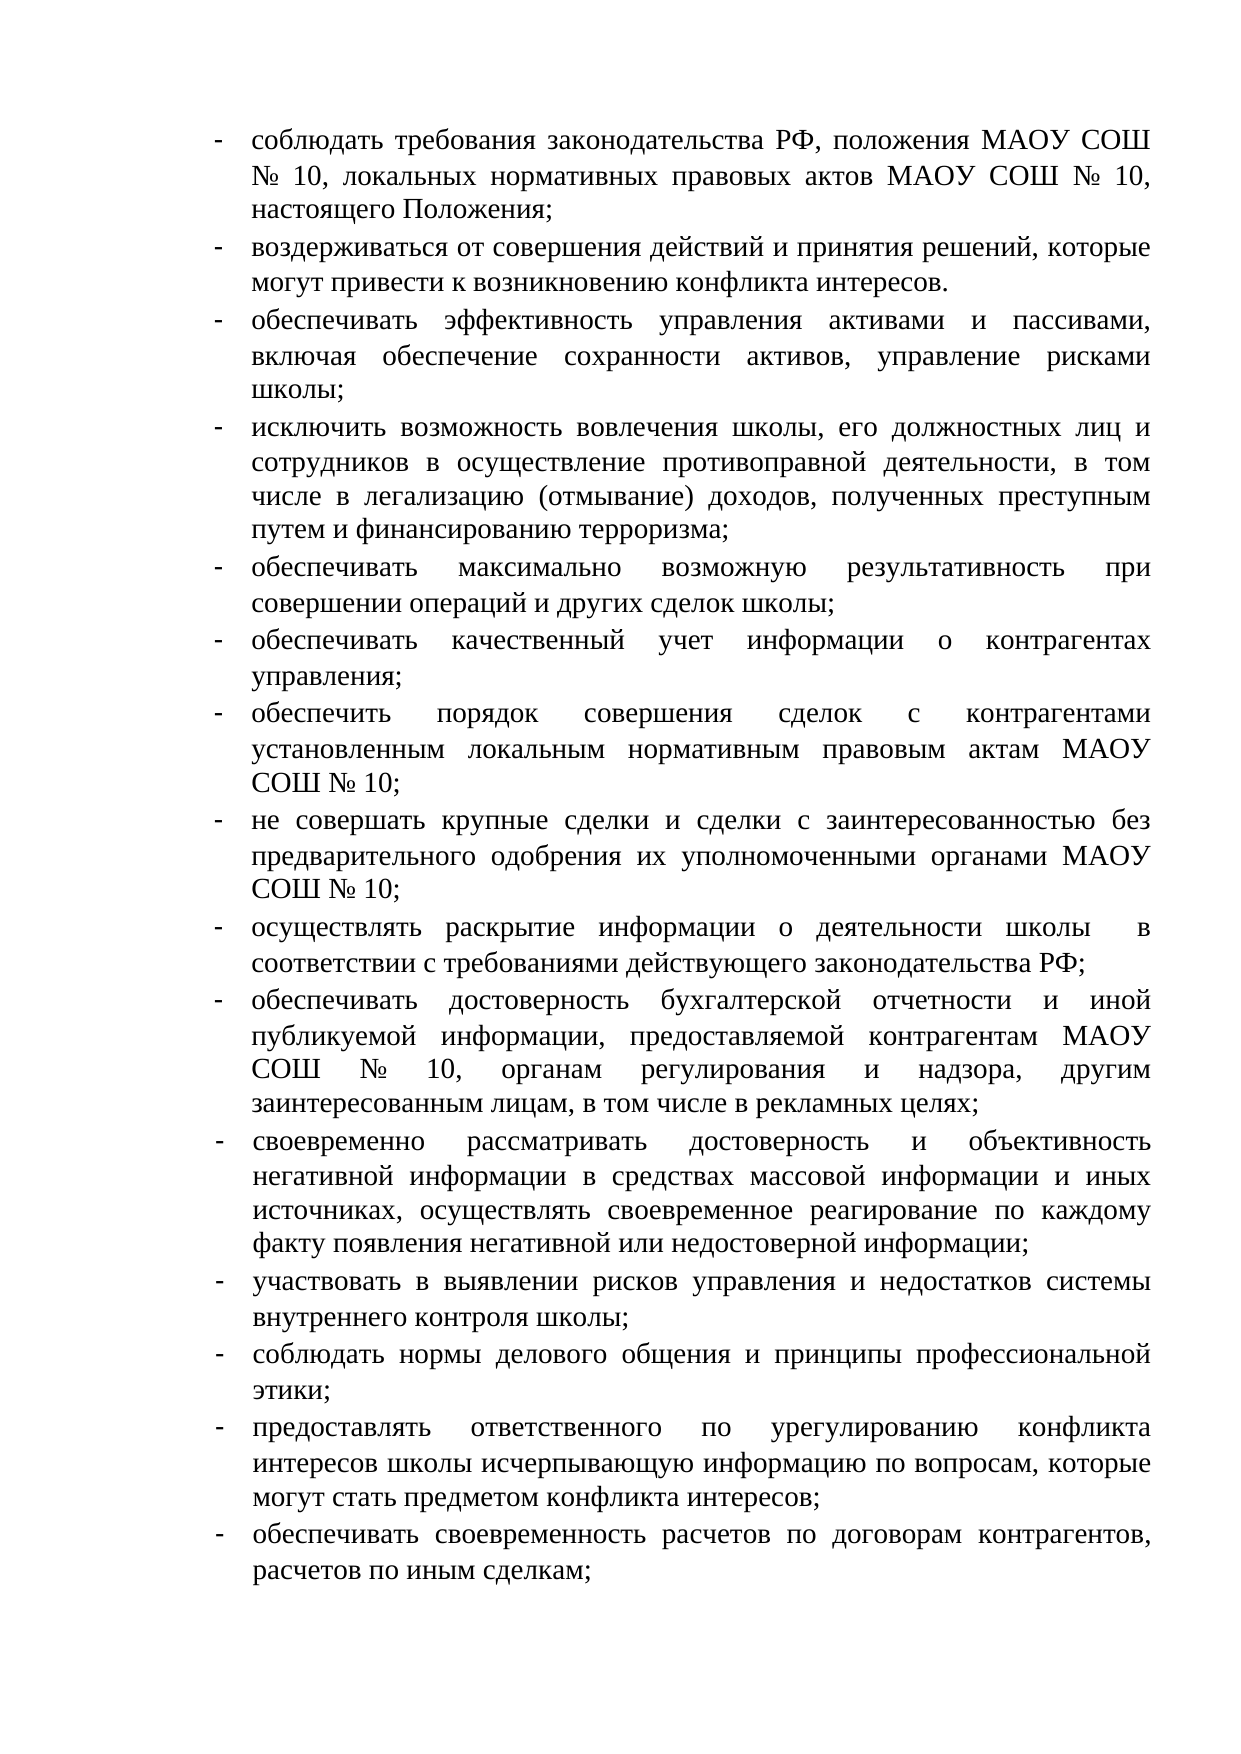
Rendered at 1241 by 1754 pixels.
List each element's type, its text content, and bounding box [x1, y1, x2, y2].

list исключить возможность вовлечения школы, его должностных лиц и сотрудников в осуществление противоправной деятельности, в том числе в легализацию (отмывание) доходов, полученных преступным путем и финансированию терроризма; [213, 405, 1152, 545]
list предоставлять ответственного по урегулированию конфликта интересов школы исчерпывающую информацию по вопросам, которые могут стать предметом конфликта интересов; [215, 1406, 1152, 1512]
list обеспечивать своевременность расчетов по договорам контрагентов, расчетов по иным сделкам; [215, 1512, 1152, 1586]
list обеспечивать достоверность бухгалтерской отчетности и иной публикуемой информации, предоставляемой контрагентам МАОУ СОШ № 10, органам регулирования и надзора, другим заинтересованным лицам, в том числе в рекламных целях; [213, 978, 1152, 1119]
list обеспечивать максимально возможную результативность при совершении операций и других сделок школы; [213, 545, 1152, 618]
list обеспечивать эффективность управления активами и пассивами, включая обеспечение сохранности активов, управление рисками школы; [213, 298, 1152, 405]
list воздерживаться от совершения действий и принятия решений, которые могут привести к возникновению конфликта интересов. [213, 225, 1152, 298]
list соблюдать требования законодательства РФ, положения МАОУ СОШ № 10, локальных нормативных правовых актов МАОУ СОШ № 10, настоящего Положения; [213, 118, 1152, 225]
list соблюдать нормы делового общения и принципы профессиональной этики; [215, 1332, 1152, 1406]
list не совершать крупные сделки и сделки с заинтересованностью без предварительного одобрения их уполномоченными органами МАОУ СОШ № 10; [213, 798, 1152, 905]
list своевременно рассматривать достоверность и объективность негативной информации в средствах массовой информации и иных источниках, осуществлять своевременное реагирование по каждому факту появления негативной или недостоверной информации; [215, 1119, 1152, 1259]
list обеспечить порядок совершения сделок с контрагентами установленным локальным нормативным правовым актам МАОУ СОШ № 10; [213, 692, 1152, 798]
list осуществлять раскрытие информации о деятельности школы в соответствии с требованиями действующего законодательства РФ; [213, 905, 1152, 978]
list участвовать в выявлении рисков управления и недостатков системы внутреннего контроля школы; [215, 1259, 1152, 1332]
list обеспечивать качественный учет информации о контрагентах управления; [213, 618, 1152, 692]
